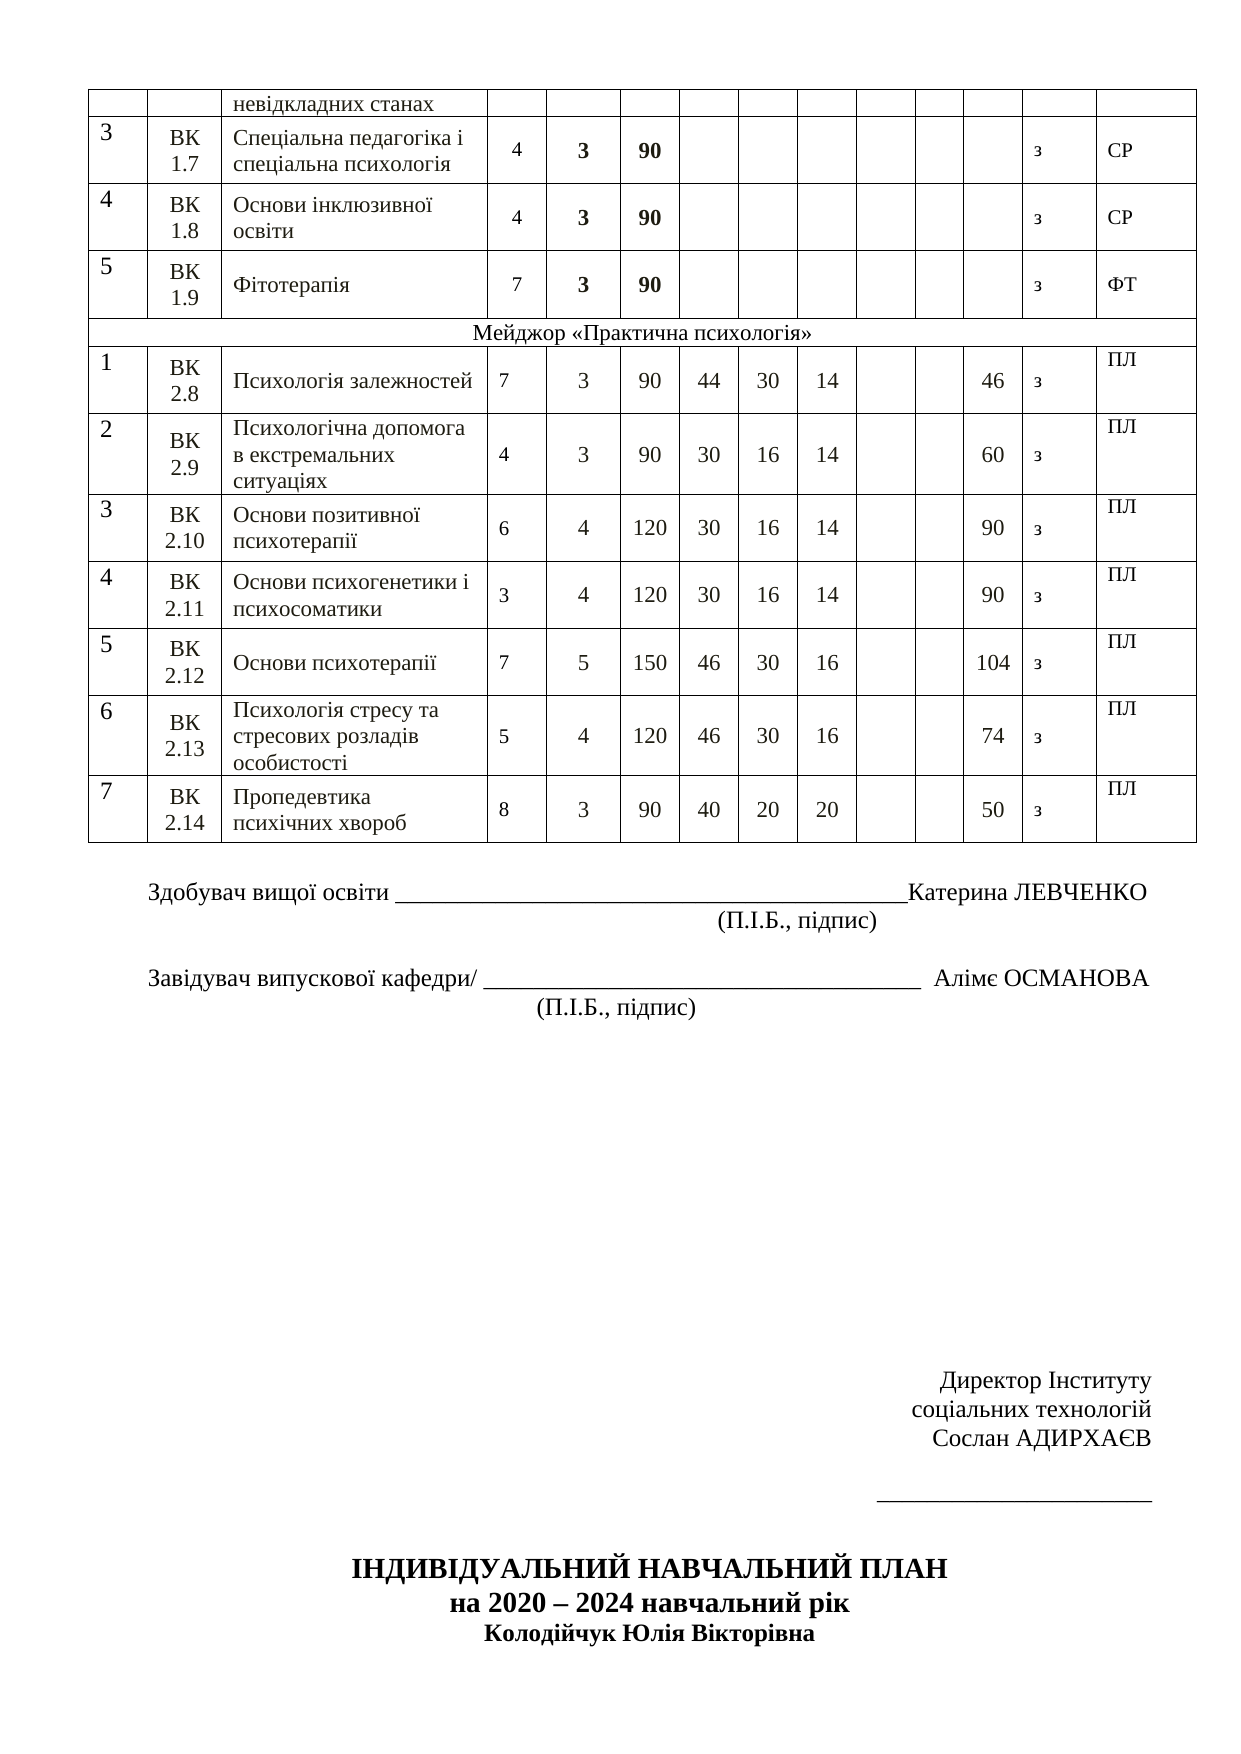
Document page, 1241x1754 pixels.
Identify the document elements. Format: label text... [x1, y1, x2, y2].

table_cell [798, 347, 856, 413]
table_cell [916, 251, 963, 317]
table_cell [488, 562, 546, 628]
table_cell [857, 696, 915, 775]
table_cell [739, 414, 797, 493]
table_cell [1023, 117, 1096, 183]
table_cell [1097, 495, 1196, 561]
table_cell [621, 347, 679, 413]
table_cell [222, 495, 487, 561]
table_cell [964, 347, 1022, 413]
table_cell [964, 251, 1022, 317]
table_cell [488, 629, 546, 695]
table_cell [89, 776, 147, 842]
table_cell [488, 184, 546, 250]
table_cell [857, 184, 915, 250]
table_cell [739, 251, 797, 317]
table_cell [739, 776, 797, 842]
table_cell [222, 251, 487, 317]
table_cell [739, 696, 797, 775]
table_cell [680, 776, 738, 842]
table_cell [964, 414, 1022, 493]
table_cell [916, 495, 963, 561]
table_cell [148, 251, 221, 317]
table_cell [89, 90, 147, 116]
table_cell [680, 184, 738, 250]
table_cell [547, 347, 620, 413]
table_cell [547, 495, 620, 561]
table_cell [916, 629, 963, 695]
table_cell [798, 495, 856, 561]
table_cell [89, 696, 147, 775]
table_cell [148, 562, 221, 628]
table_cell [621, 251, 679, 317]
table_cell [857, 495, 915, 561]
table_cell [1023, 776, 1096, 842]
text Колодійчук Юлія Вікторівна [148, 1618, 1152, 1647]
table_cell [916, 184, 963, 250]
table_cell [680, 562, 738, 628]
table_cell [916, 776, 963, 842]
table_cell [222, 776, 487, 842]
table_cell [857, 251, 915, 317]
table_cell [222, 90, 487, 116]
text Сослан АДИРХАЄВ [148, 1423, 1152, 1452]
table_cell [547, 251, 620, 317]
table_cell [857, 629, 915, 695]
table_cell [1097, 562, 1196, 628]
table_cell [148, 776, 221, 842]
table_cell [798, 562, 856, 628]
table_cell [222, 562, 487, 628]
text ІНДИВІДУАЛЬНИЙ НАВЧАЛЬНИЙ ПЛАН [148, 1551, 1152, 1585]
text Здобувач вищої освіти _________________________________________Катерина ЛЕВЧЕНКО [148, 877, 1152, 906]
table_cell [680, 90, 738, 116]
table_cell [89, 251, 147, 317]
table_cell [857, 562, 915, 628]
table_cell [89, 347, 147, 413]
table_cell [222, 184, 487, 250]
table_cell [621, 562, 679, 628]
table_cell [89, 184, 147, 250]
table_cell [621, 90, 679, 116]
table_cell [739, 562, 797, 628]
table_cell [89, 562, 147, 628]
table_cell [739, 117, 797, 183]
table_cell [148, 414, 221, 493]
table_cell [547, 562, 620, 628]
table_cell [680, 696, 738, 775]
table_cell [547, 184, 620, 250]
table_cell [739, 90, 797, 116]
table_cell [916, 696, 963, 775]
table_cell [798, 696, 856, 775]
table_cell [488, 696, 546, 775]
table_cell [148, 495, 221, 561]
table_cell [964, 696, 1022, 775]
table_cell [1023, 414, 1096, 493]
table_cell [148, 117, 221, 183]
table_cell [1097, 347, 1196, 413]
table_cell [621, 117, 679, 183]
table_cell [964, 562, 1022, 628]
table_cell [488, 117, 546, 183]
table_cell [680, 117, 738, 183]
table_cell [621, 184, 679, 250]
text (П.І.Б., підпис) [369, 906, 1152, 934]
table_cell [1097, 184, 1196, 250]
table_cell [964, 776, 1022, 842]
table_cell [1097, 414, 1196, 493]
text ______________________ [148, 1476, 1152, 1505]
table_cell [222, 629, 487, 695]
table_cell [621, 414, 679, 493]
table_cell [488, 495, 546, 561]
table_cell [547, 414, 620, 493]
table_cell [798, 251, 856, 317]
text Директор Інституту [148, 1366, 1152, 1394]
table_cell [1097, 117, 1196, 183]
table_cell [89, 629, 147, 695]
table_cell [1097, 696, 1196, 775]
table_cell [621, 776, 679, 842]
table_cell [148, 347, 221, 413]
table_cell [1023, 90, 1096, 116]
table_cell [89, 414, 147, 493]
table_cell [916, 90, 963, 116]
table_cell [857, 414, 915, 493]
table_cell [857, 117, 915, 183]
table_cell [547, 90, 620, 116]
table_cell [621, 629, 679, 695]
text (П.І.Б., підпис) [148, 992, 1152, 1021]
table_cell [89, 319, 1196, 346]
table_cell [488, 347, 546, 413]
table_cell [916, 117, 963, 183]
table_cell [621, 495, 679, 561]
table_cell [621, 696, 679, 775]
text Завідувач випускової кафедри/ ___________________________________ Алімє ОСМАНОВА [148, 963, 1152, 992]
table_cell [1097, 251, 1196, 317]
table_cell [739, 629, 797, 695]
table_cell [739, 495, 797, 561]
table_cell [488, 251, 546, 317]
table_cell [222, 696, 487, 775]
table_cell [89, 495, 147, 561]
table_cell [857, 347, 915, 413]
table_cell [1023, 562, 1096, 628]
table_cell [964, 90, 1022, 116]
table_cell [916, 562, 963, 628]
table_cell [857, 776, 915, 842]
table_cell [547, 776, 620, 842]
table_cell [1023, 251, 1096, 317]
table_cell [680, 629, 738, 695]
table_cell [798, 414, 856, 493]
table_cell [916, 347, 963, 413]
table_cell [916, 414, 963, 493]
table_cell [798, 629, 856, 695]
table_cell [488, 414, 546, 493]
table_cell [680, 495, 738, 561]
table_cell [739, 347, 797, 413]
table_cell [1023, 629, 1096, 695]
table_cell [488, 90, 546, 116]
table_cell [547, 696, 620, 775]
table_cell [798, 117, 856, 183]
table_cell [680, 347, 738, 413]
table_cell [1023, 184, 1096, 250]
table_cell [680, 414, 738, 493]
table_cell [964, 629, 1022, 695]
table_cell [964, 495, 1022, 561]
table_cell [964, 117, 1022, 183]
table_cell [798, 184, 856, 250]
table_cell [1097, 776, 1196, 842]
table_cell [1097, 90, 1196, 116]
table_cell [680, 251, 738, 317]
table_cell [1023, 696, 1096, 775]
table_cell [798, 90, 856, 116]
text на 2020 – 2024 навчальний рік [148, 1585, 1152, 1618]
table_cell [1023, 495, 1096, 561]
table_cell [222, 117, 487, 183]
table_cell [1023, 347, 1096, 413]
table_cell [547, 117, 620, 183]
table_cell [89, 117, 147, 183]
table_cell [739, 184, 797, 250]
text соціальних технологій [148, 1394, 1152, 1423]
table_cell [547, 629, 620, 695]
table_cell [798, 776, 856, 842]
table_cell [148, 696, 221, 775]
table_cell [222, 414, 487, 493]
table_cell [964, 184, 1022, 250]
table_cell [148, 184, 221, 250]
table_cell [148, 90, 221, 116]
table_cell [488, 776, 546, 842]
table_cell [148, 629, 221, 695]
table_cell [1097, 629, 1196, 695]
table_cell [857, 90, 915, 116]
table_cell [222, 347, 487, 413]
